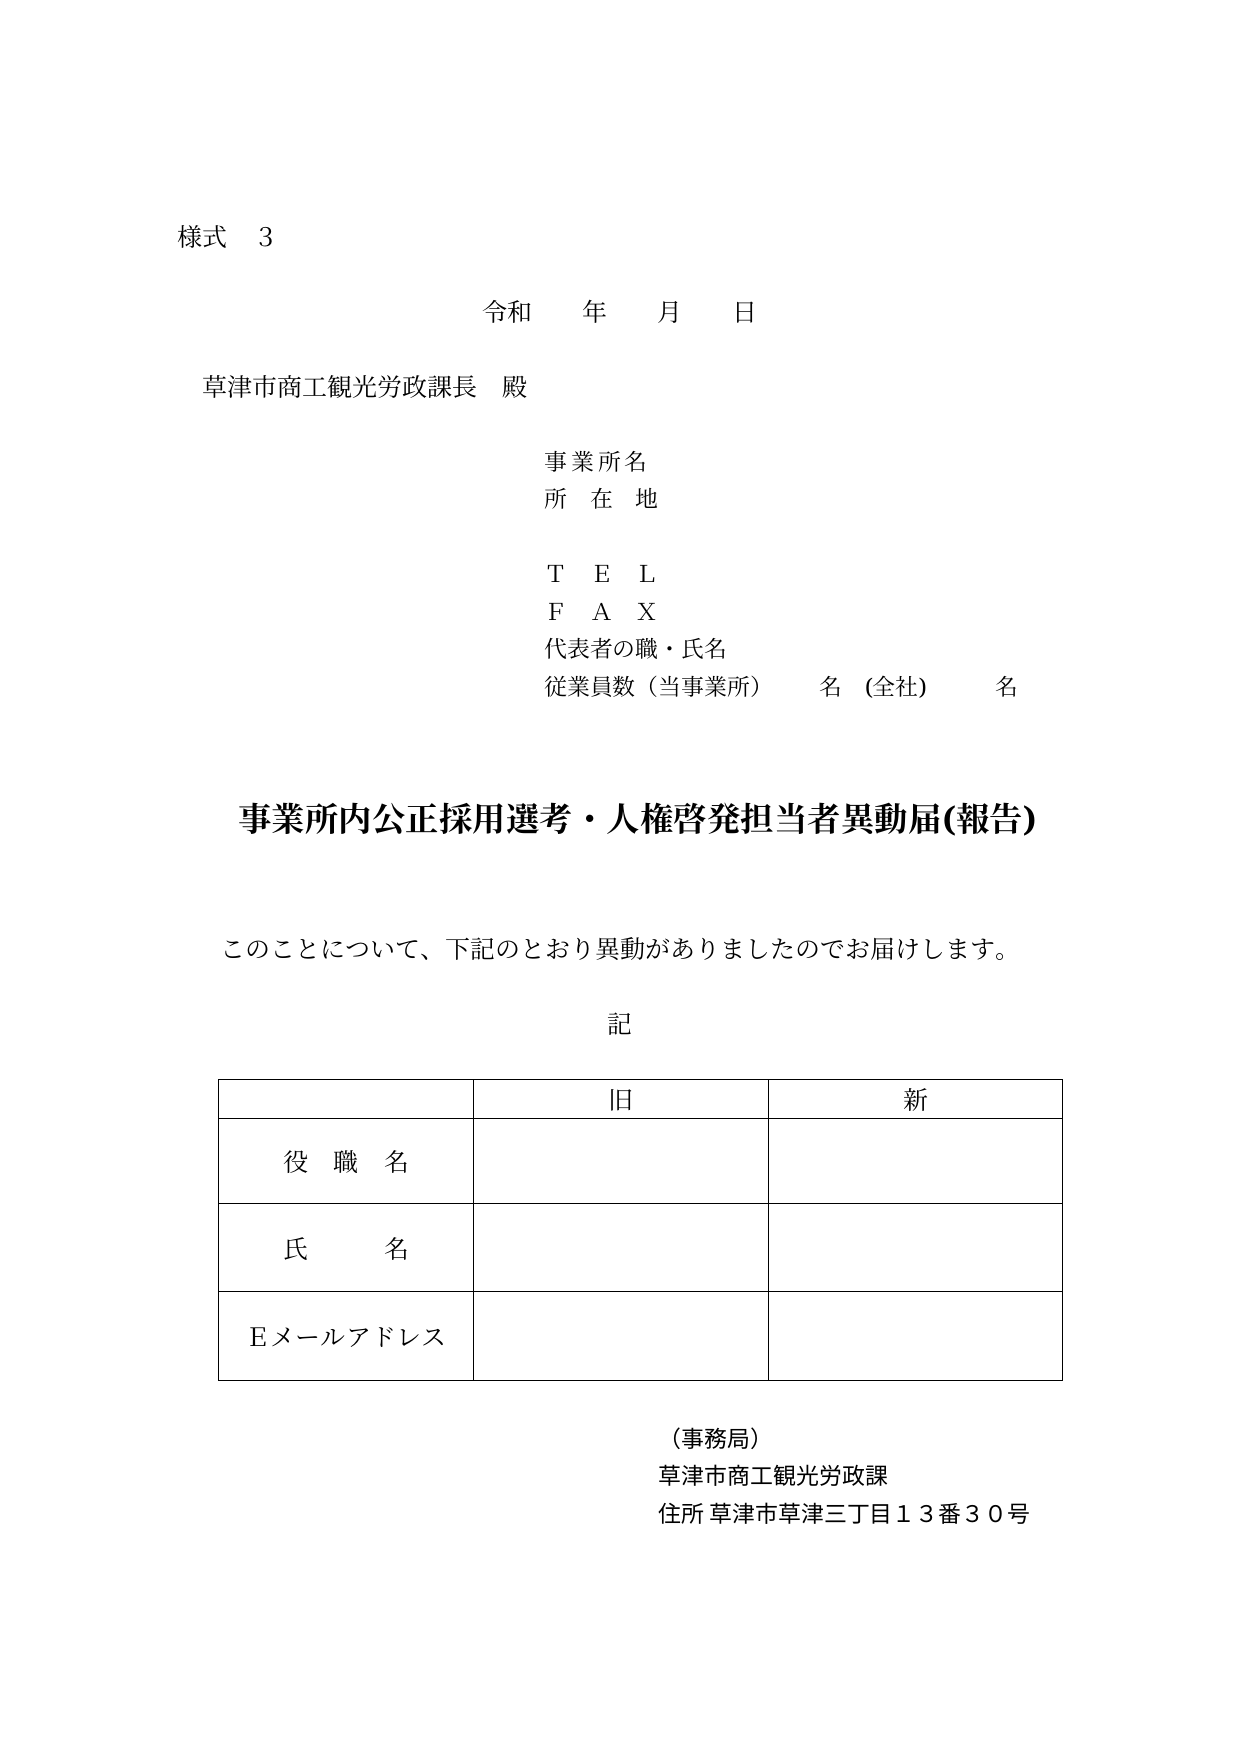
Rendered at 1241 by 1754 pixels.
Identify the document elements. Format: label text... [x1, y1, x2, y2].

table_cell [769, 1204, 1062, 1291]
text 草津市商工観光労政課長 殿 [177, 367, 1063, 404]
table_cell [769, 1292, 1062, 1380]
text 事業所名 [177, 442, 1063, 479]
table_cell 氏 名 [219, 1204, 473, 1291]
text Ｔ Ｅ Ｌ [177, 554, 1063, 592]
table_header 旧 [474, 1080, 768, 1118]
text 令和 年 月 日 [177, 292, 1063, 329]
table_header 新 [769, 1080, 1062, 1118]
subtitle 記 [177, 1004, 1063, 1042]
text （事務局） [177, 1418, 1063, 1456]
table_header [219, 1080, 473, 1118]
text このことについて、下記のとおり異動がありましたのでお届けします。 [177, 929, 1063, 967]
text 草津市商工観光労政課 [177, 1456, 1063, 1493]
text 様式 ３ [177, 217, 1063, 254]
table_cell 役 職 名 [219, 1119, 473, 1202]
text 住所 草津市草津三丁目１３番３０号 [177, 1493, 1063, 1531]
text 所 在 地 [177, 479, 1063, 517]
table_cell [474, 1119, 768, 1202]
table_cell [474, 1204, 768, 1291]
text 代表者の職・氏名 [177, 629, 1063, 667]
text Ｆ Ａ Ｘ [177, 592, 1063, 629]
table_cell Ｅメールアドレス [219, 1292, 473, 1380]
text 従業員数（当事業所） 名 (全社) 名 [177, 667, 1063, 704]
table_cell [474, 1292, 768, 1380]
text 事業所内公正採用選考・人権啓発担当者異動届(報告) [177, 779, 1063, 854]
table_cell [769, 1119, 1062, 1202]
